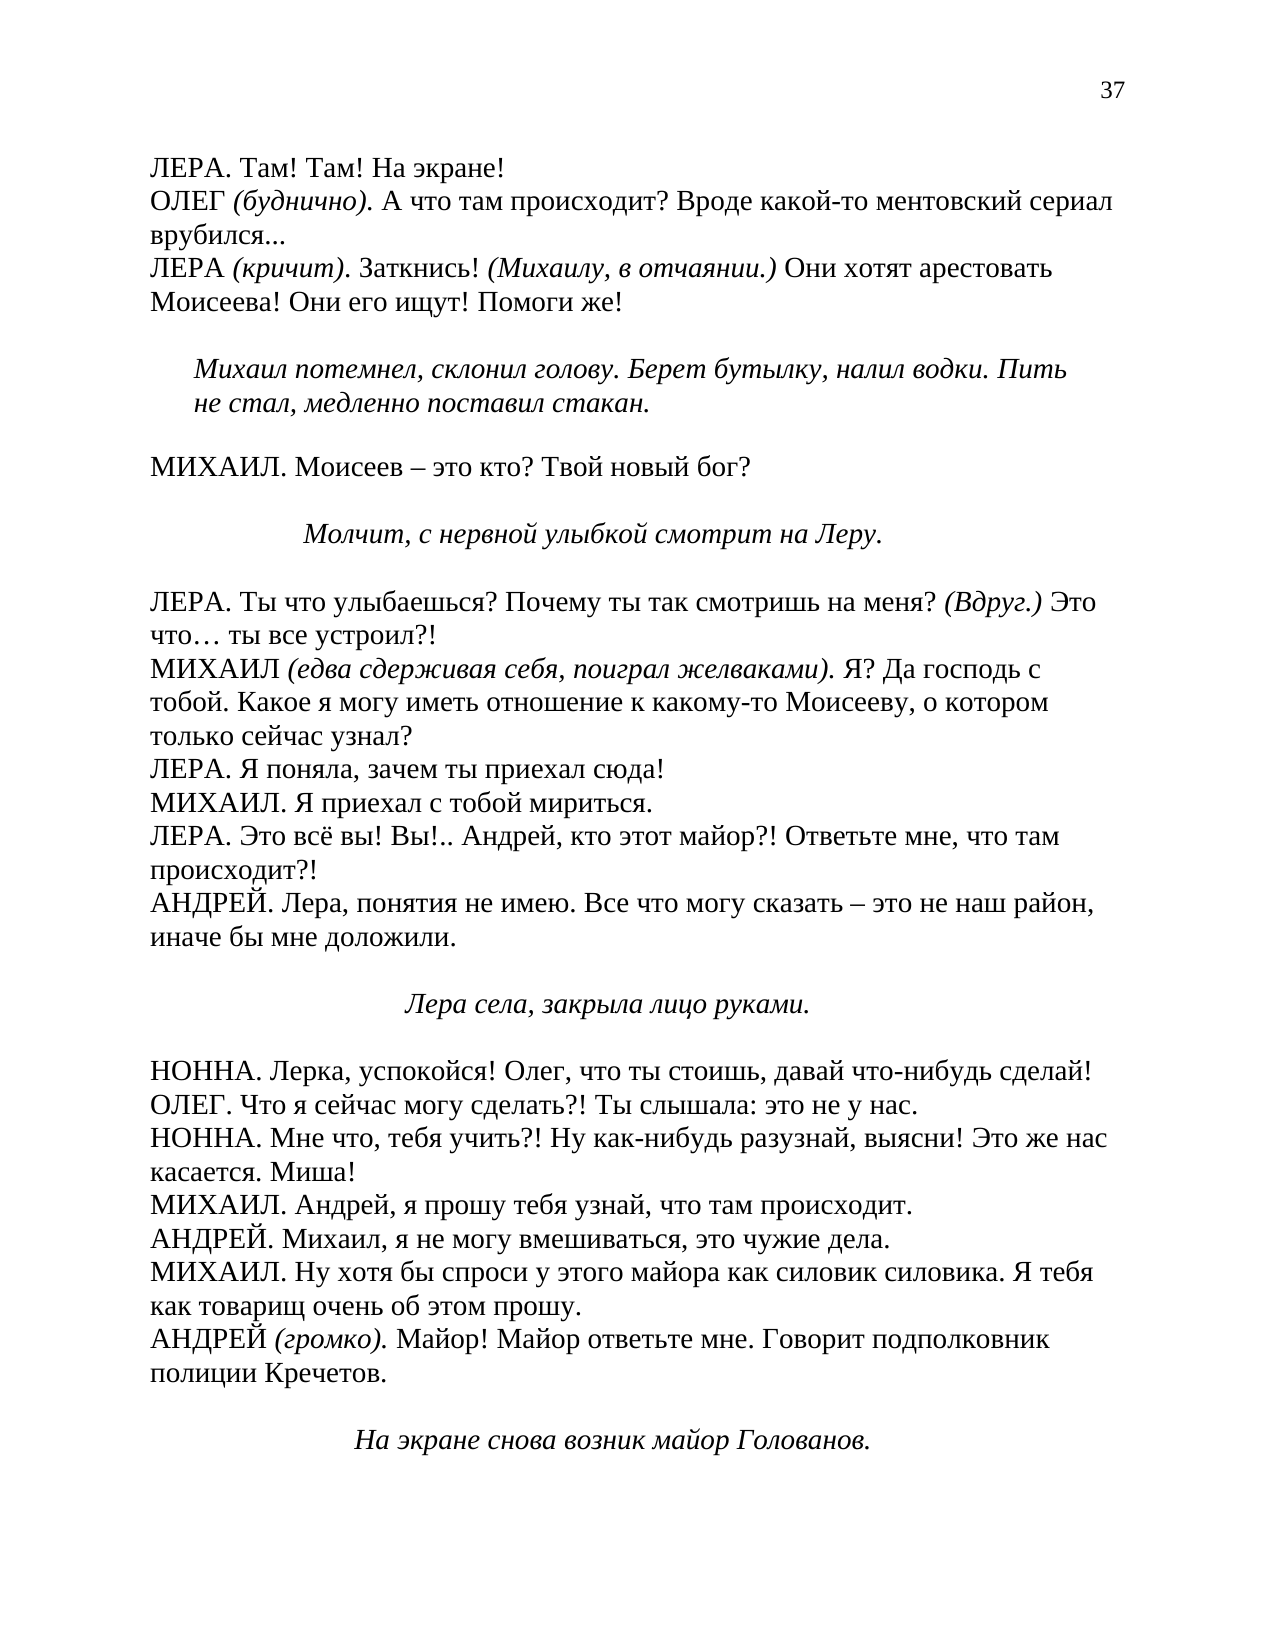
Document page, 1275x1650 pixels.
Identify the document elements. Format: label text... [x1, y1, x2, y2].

text АНДРЕЙ (громко). Майор! Майор ответьте мне. Говорит подполковник полиции Кречетов. [150, 1322, 1125, 1389]
text Михаил потемнел, склонил голову. Берет бутылку, налил водки. Пить [150, 351, 1125, 385]
text НОННА. Лерка, успокойся! Олег, что ты стоишь, давай что-нибудь сделай! [150, 1053, 1125, 1087]
text ОЛЕГ (буднично). А что там происходит? Вроде какой-то ментовский сериал врубился... [150, 183, 1125, 251]
text МИХАИЛ. Моисеев – это кто? Твой новый бог? [150, 449, 1125, 483]
text АНДРЕЙ. Лера, понятия не имею. Все что могу сказать – это не наш район, иначе бы мне доложили. [150, 886, 1125, 953]
text Молчит, с нервной улыбкой смотрит на Леру. [150, 517, 1125, 550]
text НОННА. Мне что, тебя учить?! Ну как-нибудь разузнай, выясни! Это же нас касается. Миша! [150, 1120, 1125, 1187]
text ОЛЕГ. Что я сейчас могу сделать?! Ты слышала: это не у нас. [150, 1087, 1125, 1120]
text ЛЕРА. Там! Там! На экране! [150, 150, 1125, 183]
text МИХАИЛ. Я приехал с тобой мириться. [150, 785, 1125, 818]
text ЛЕРА. Это всё вы! Вы!.. Андрей, кто этот майор?! Ответьте мне, что там происходит?! [150, 818, 1125, 886]
text Лера села, закрыла лицо руками. [150, 986, 1125, 1020]
text ЛЕРА (кричит). Заткнись! (Михаилу, в отчаянии.) Они хотят арестовать Моисеева! Они его ищут! Помоги же! [150, 251, 1125, 318]
text ЛЕРА. Я поняла, зачем ты приехал сюда! [150, 751, 1125, 785]
text МИХАИЛ. Андрей, я прошу тебя узнай, что там происходит. [150, 1187, 1125, 1221]
text не стал, медленно поставил стакан. [150, 385, 1125, 418]
text МИХАИЛ (едва сдерживая себя, поиграл желваками). Я? Да господь с тобой. Какое я могу иметь отношение к какому-то Моисееву, о котором только сейчас узнал? [150, 651, 1125, 751]
text ЛЕРА. Ты что улыбаешься? Почему ты так смотришь на меня? (Вдруг.) Это что… ты все устроил?! [150, 584, 1125, 651]
text АНДРЕЙ. Михаил, я не могу вмешиваться, это чужие дела. [150, 1221, 1125, 1254]
text На экране снова возник майор Голованов. [150, 1422, 1125, 1456]
text МИХАИЛ. Ну хотя бы спроси у этого майора как силовик силовика. Я тебя как товарищ очень об этом прошу. [150, 1254, 1125, 1322]
